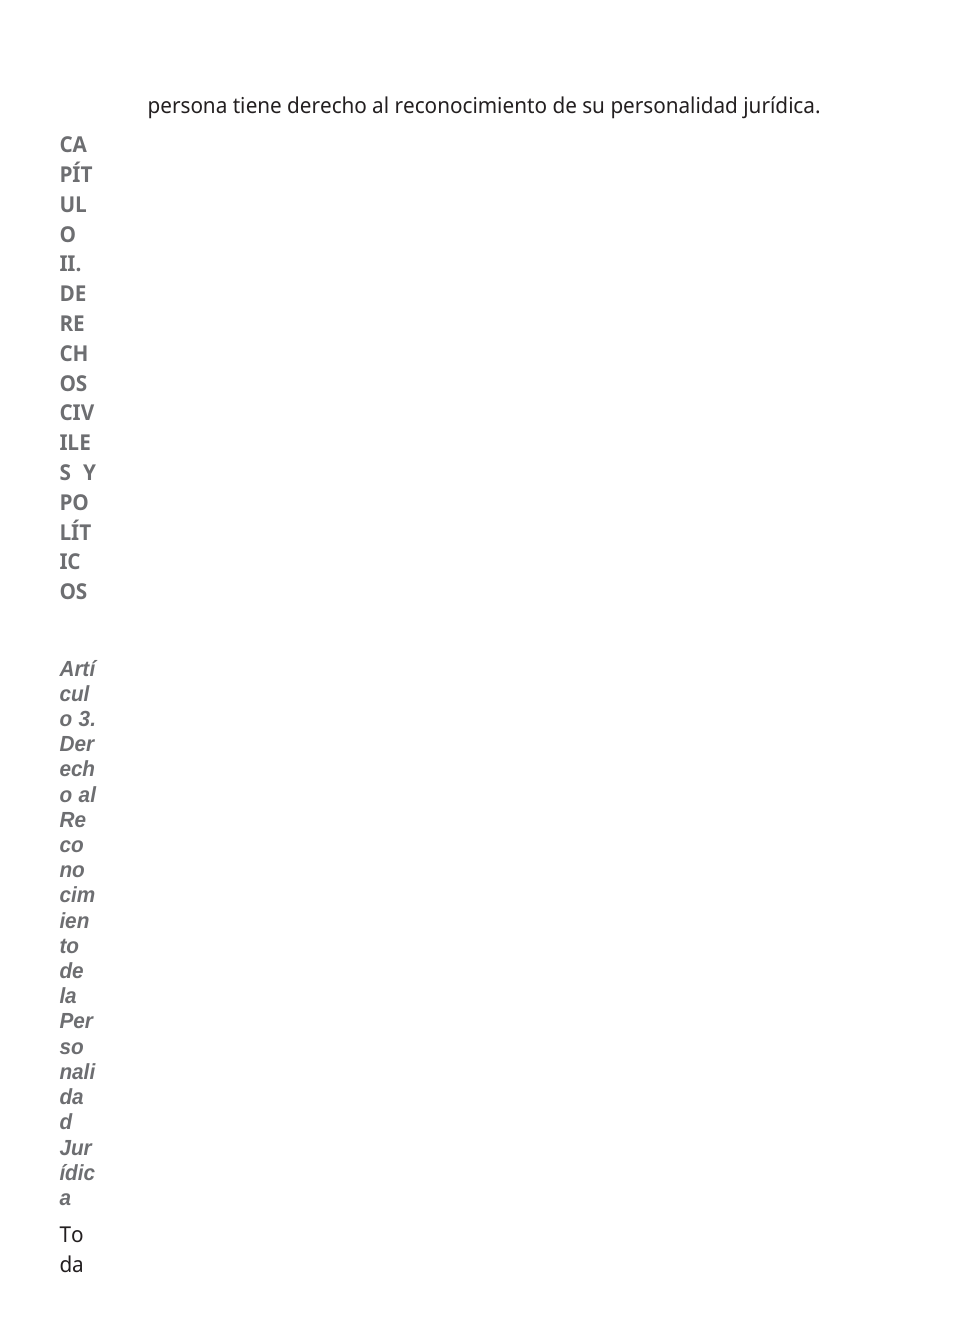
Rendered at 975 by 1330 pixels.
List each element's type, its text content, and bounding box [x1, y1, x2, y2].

subtitle CAPÍTULO II. DERECHOS CIVILES Y POLÍTICOS [59, 129, 96, 606]
subtitle Artículo 3. Derecho al Reconocimiento de la Personalidad Jurídica [59, 656, 96, 1210]
text Toda persona tiene derecho al reconocimiento de su personalidad jurídica. [147, 89, 975, 119]
